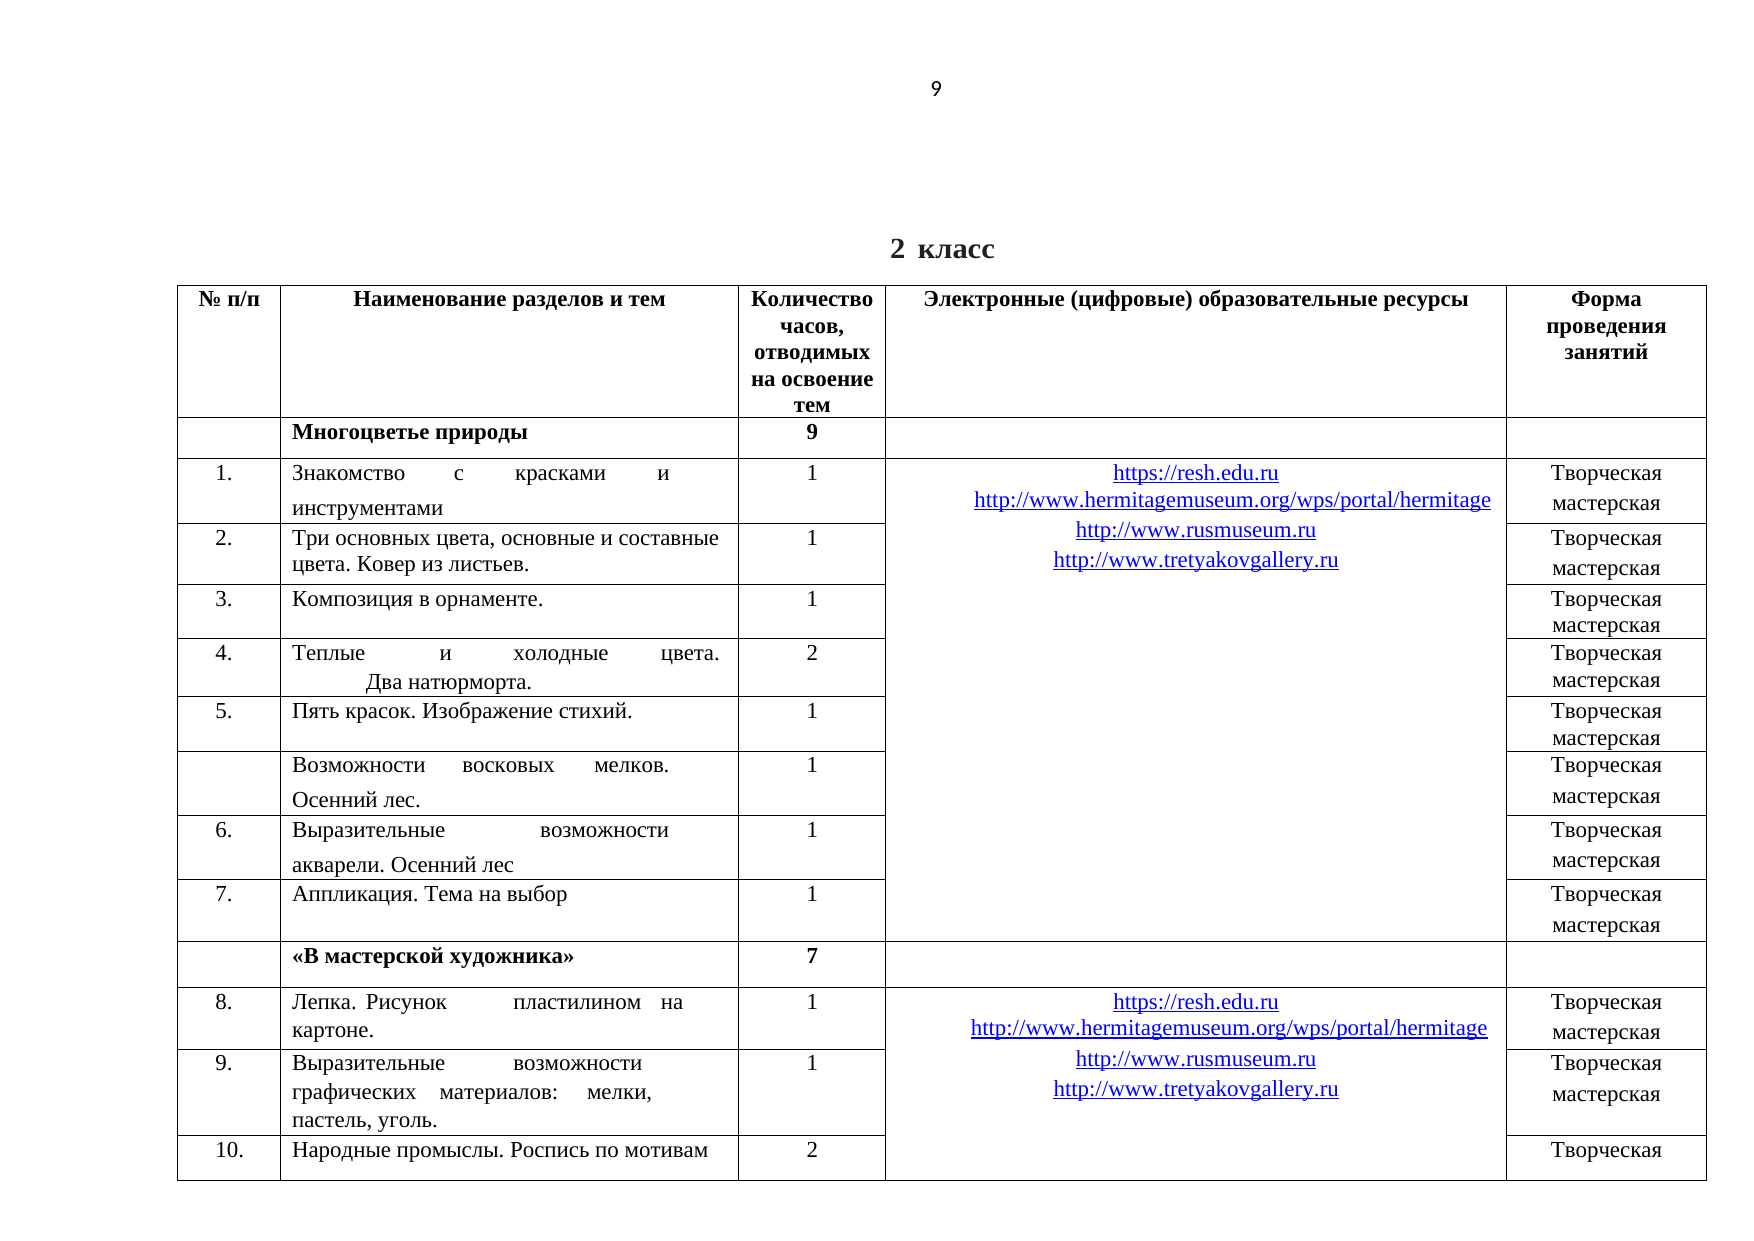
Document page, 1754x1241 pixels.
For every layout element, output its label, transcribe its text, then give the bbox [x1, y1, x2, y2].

table_cell «В мастерской художника» [281, 942, 738, 987]
table_header Электронные (цифровые) образовательные ресурсы [886, 286, 1506, 417]
table_cell [178, 880, 280, 941]
table_header Форма проведения занятий [1507, 286, 1706, 417]
table_cell [178, 524, 280, 584]
table_cell Творческая мастерская [1507, 1050, 1706, 1135]
table_cell [886, 942, 1506, 987]
table_cell Теплые и холодные цвета. Два натюрморта. [281, 639, 738, 696]
table_cell 1 [739, 1050, 885, 1135]
table_cell Многоцветье природы [281, 418, 738, 458]
table_cell Творческая мастерская [1507, 697, 1706, 751]
table_cell [178, 752, 280, 815]
table_cell [1507, 418, 1706, 458]
table_cell [178, 1050, 280, 1135]
table_cell Творческая мастерская [1507, 585, 1706, 638]
table_cell 1 [739, 816, 885, 879]
table_cell Творческая мастерская [1507, 524, 1706, 584]
table_cell [178, 942, 280, 987]
table_cell [178, 585, 280, 638]
table_cell Творческая мастерская [1507, 459, 1706, 523]
table_cell [886, 418, 1506, 458]
table_cell 1 [739, 459, 885, 523]
table_cell 2 [739, 1136, 885, 1180]
table_cell 1 [739, 880, 885, 941]
table_cell 7 [739, 942, 885, 987]
table_header Количество часов, отводимых на освоение тем [739, 286, 885, 417]
table_cell Выразительные возможности акварели. Осенний лес [281, 816, 738, 879]
table_cell [178, 459, 280, 523]
table_cell [178, 639, 280, 696]
table_cell Знакомство с красками и инструментами [281, 459, 738, 523]
table_cell Три основных цвета, основные и составные цвета. Ковер из листьев. [281, 524, 738, 584]
table_cell Творческая мастерская [1507, 752, 1706, 815]
table_cell Аппликация. Тема на выбор [281, 880, 738, 941]
text 2 класс [278, 232, 1606, 265]
table_cell [1507, 942, 1706, 987]
table_cell Пять красок. Изображение стихий. [281, 697, 738, 751]
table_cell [1507, 1136, 1706, 1180]
table_header Наименование разделов и тем [281, 286, 738, 417]
table_cell Творческая мастерская [1507, 816, 1706, 879]
table_cell 1 [739, 752, 885, 815]
table_cell Композиция в орнаменте. [281, 585, 738, 638]
table_cell Возможности восковых мелков. Осенний лес. [281, 752, 738, 815]
table_cell [178, 816, 280, 879]
table_cell 1 [739, 988, 885, 1048]
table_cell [281, 1136, 738, 1180]
table_cell [178, 988, 280, 1048]
table_cell [178, 418, 280, 458]
table_cell Творческая мастерская [1507, 988, 1706, 1048]
table_cell 1 [739, 585, 885, 638]
table_cell Творческая мастерская [1507, 880, 1706, 941]
table_cell Лепка. Рисунок пластилином на картоне. [281, 988, 738, 1048]
table_cell [178, 1136, 280, 1180]
table_cell Творческая мастерская [1507, 639, 1706, 696]
table_cell 2 [739, 639, 885, 696]
table_cell 1 [739, 697, 885, 751]
table_cell Выразительные возможности графических материалов: мелки, пастель, уголь. [281, 1050, 738, 1135]
table_header № п/п [178, 286, 280, 417]
table_cell https://resh.edu.ru http://www.hermitagemuseum.org/wps/portal/hermitage http://www.rusmuseum.ru http://www.tretyakovgallery.ru [886, 459, 1506, 941]
table_cell [178, 697, 280, 751]
table_cell 1 [739, 524, 885, 584]
table_cell 9 [739, 418, 885, 458]
table_cell https://resh.edu.ru http://www.hermitagemuseum.org/wps/portal/hermitage http://www.rusmuseum.ru http://www.tretyakovgallery.ru [886, 988, 1506, 1180]
